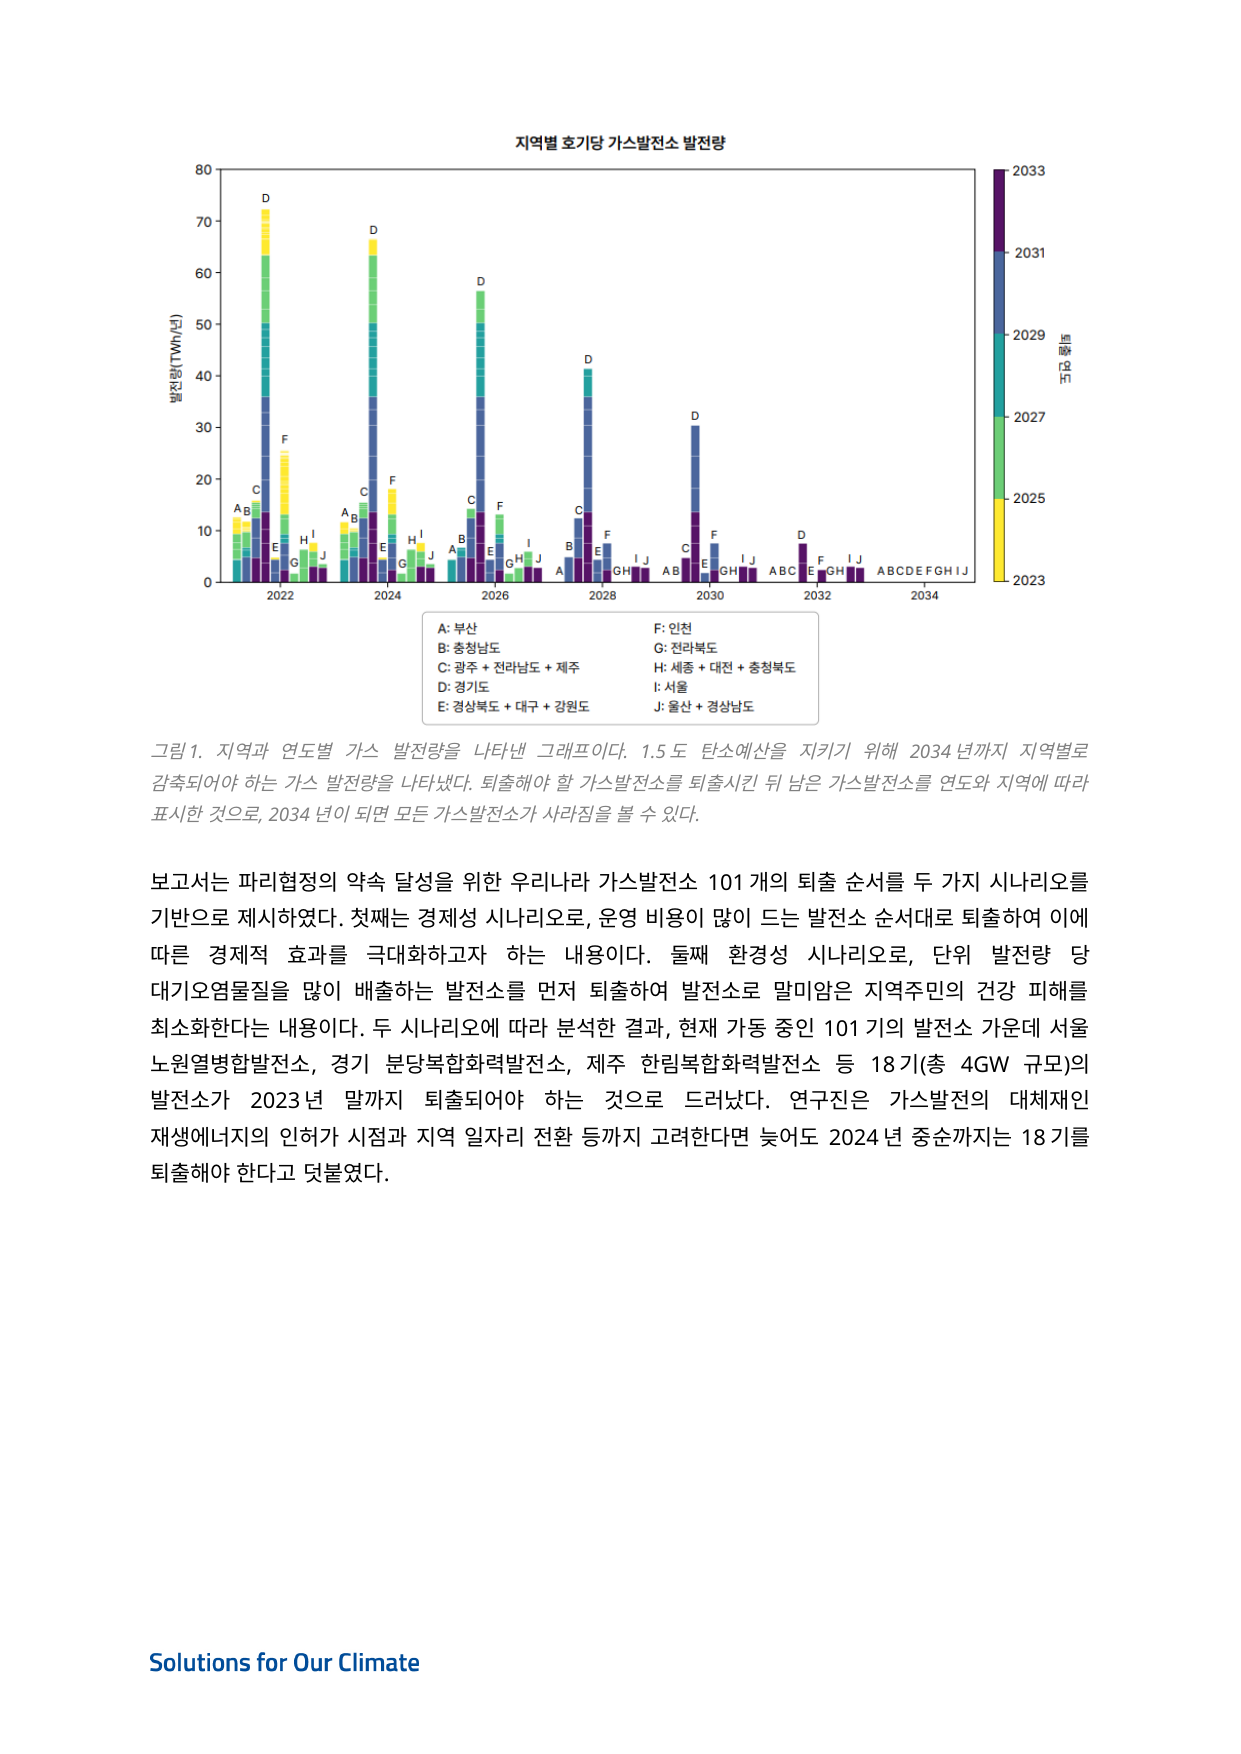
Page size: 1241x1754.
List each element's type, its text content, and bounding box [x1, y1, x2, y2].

picture [150, 1644, 419, 1678]
picture [150, 118, 1091, 734]
text 그림1. 지역과 연도별 가스 발전량을 나타낸 그래프이다. 1.5도 탄소예산을 지키기 위해 2034년까지 지역별로 감축되어야 하는 가스 발전량을 나타냈다. 퇴출해야 할 가스발전소를 퇴출시킨 뒤 남은 가스발전소를 연도와 지역에 따라 표시한 것으로, 2034년이 되면 모든 가스발전소가 사라짐을 볼 수 있다. [150, 737, 1090, 827]
text 보고서는 파리협정의 약속 달성을 위한 우리나라 가스발전소 101개의 퇴출 순서를 두 가지 시나리오를 기반으로 제시하였다. 첫째는 경제성 시나리오로, 운영 비용이 많이 드는 발전소 순서대로 퇴출하여 이에 따른 경제적 효과를 극대화하고자 하는 내용이다. 둘째 환경성 시나리오로, 단위 발전량 당 대기오염물질을 많이 배출하는 발전소를 먼저 퇴출하여 발전소로 말미암은 지역주민의 건강 피해를 최소화한다는 내용이다. 두 시나리오에 따라 분석한 결과, 현재 가동 중인 101기의 발전소 가운데 서울 노원열병합발전소, 경기 분당복합화력발전소, 제주 한림복합화력발전소 등 18기(총 4GW 규모)의 발전소가 2023년 말까지 퇴출되어야 하는 것으로 드러났다. 연구진은 가스발전의 대체재인 재생에너지의 인허가 시점과 지역 일자리 전환 등까지 고려한다면 늦어도 2024년 중순까지는 18기를 퇴출해야 한다고 덧붙였다. [150, 865, 1090, 1188]
